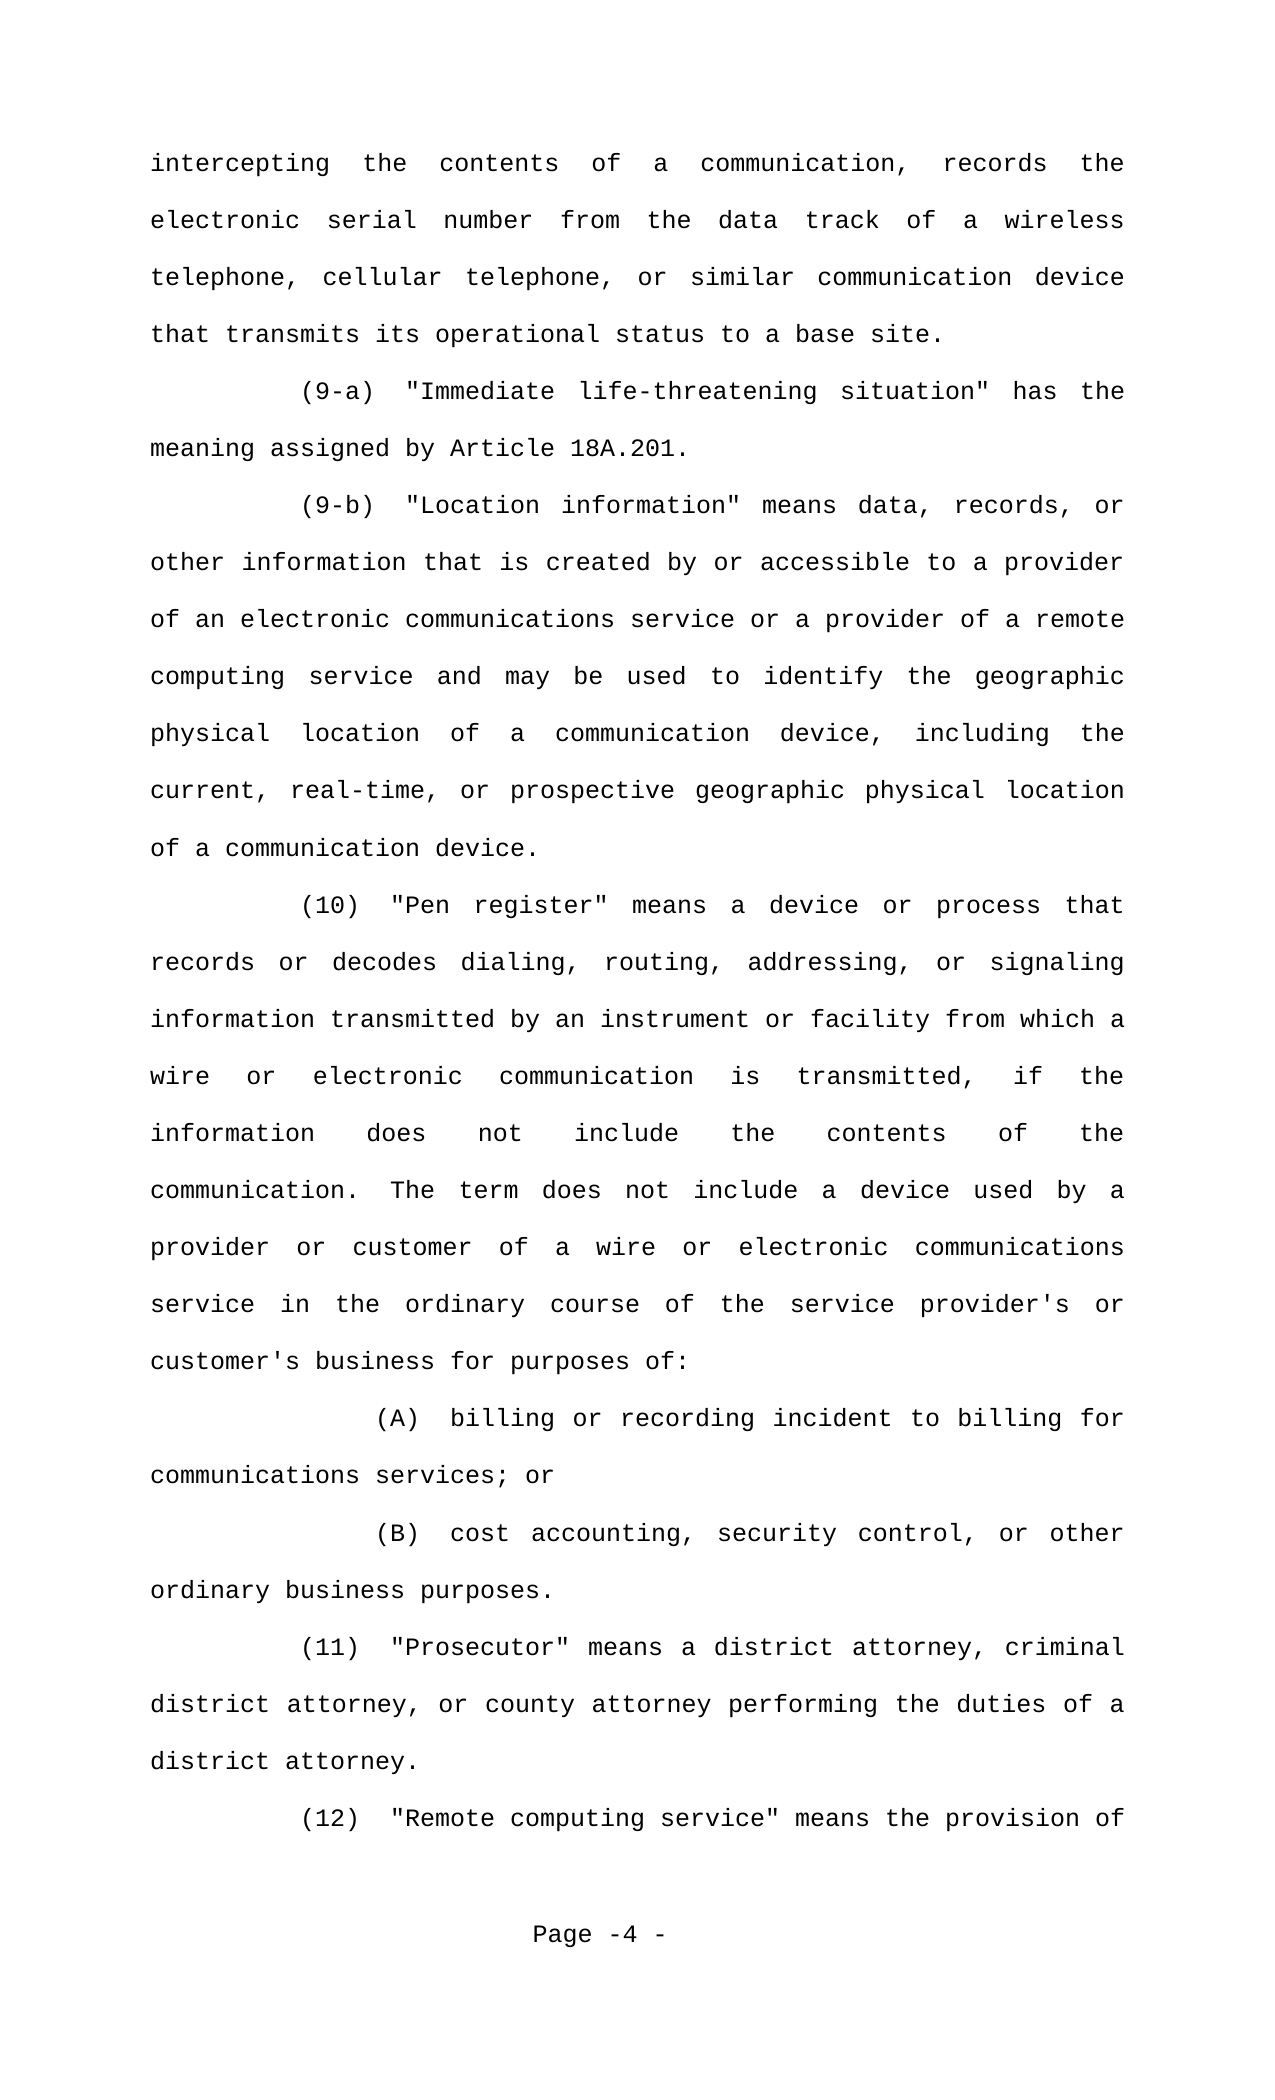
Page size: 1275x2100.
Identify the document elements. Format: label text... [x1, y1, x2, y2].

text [150, 1805, 1125, 1834]
text (10) "Pen register" means a device or process that records or decodes dialing, routing, addressing, or signaling information transmitted by an instrument or facility from which a wire or electronic communication is transmitted, if the information does not include the contents of the communication. The term does not include a device used by a provider or customer of a wire or electronic communications service in the ordinary course of the service provider's or customer's business for purposes of: [150, 892, 1125, 1377]
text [150, 150, 1125, 350]
text (11) "Prosecutor" means a district attorney, criminal district attorney, or county attorney performing the duties of a district attorney. [150, 1634, 1125, 1777]
text (B) cost accounting, security control, or other ordinary business purposes. [150, 1520, 1125, 1606]
text (9-b) "Location information" means data, records, or other information that is created by or accessible to a provider of an electronic communications service or a provider of a remote computing service and may be used to identify the geographic physical location of a communication device, including the current, real-time, or prospective geographic physical location of a communication device. [150, 492, 1125, 863]
text (A) billing or recording incident to billing for communications services; or [150, 1406, 1125, 1491]
text (9-a) "Immediate life-threatening situation" has the meaning assigned by Article 18A.201. [150, 378, 1125, 464]
